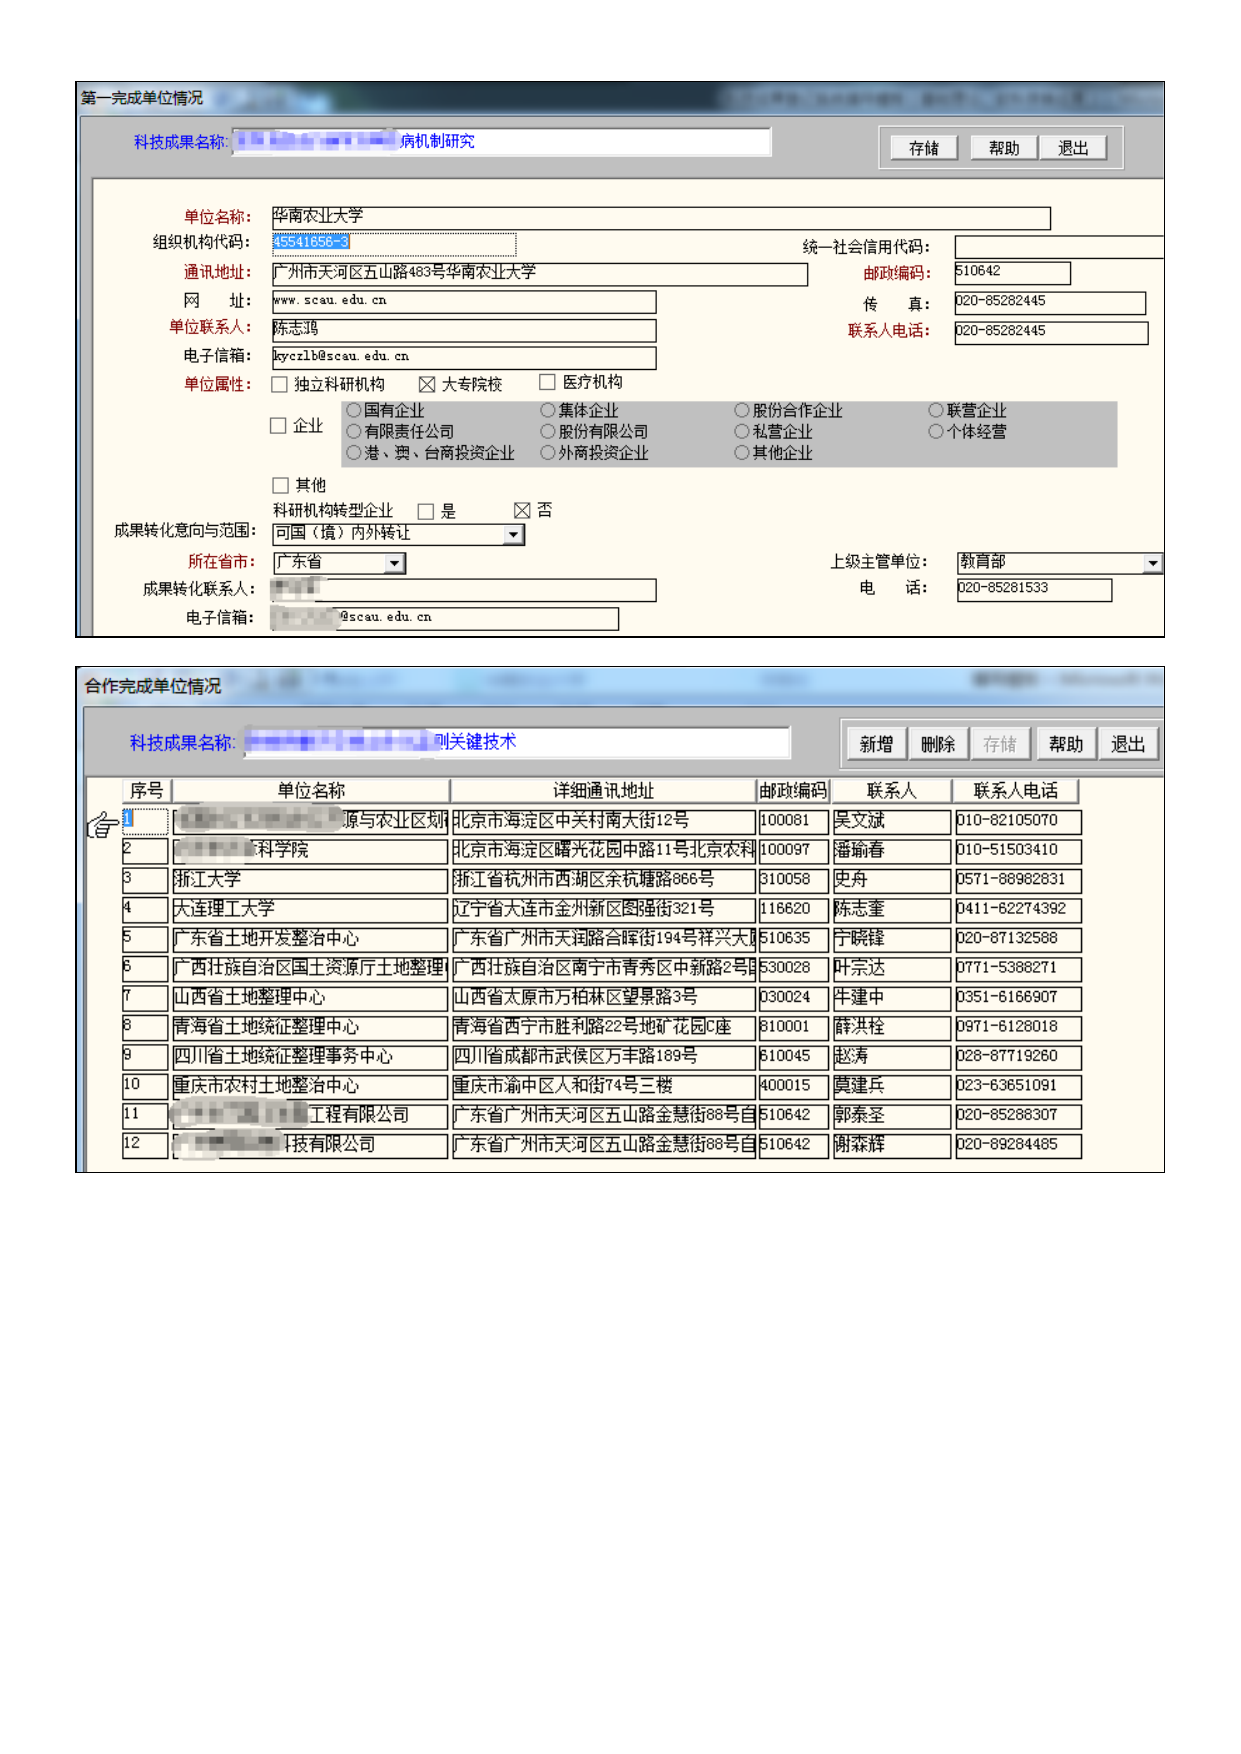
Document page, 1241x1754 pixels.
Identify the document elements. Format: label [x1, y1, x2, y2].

picture [77, 82, 1164, 636]
picture [77, 667, 1164, 1172]
